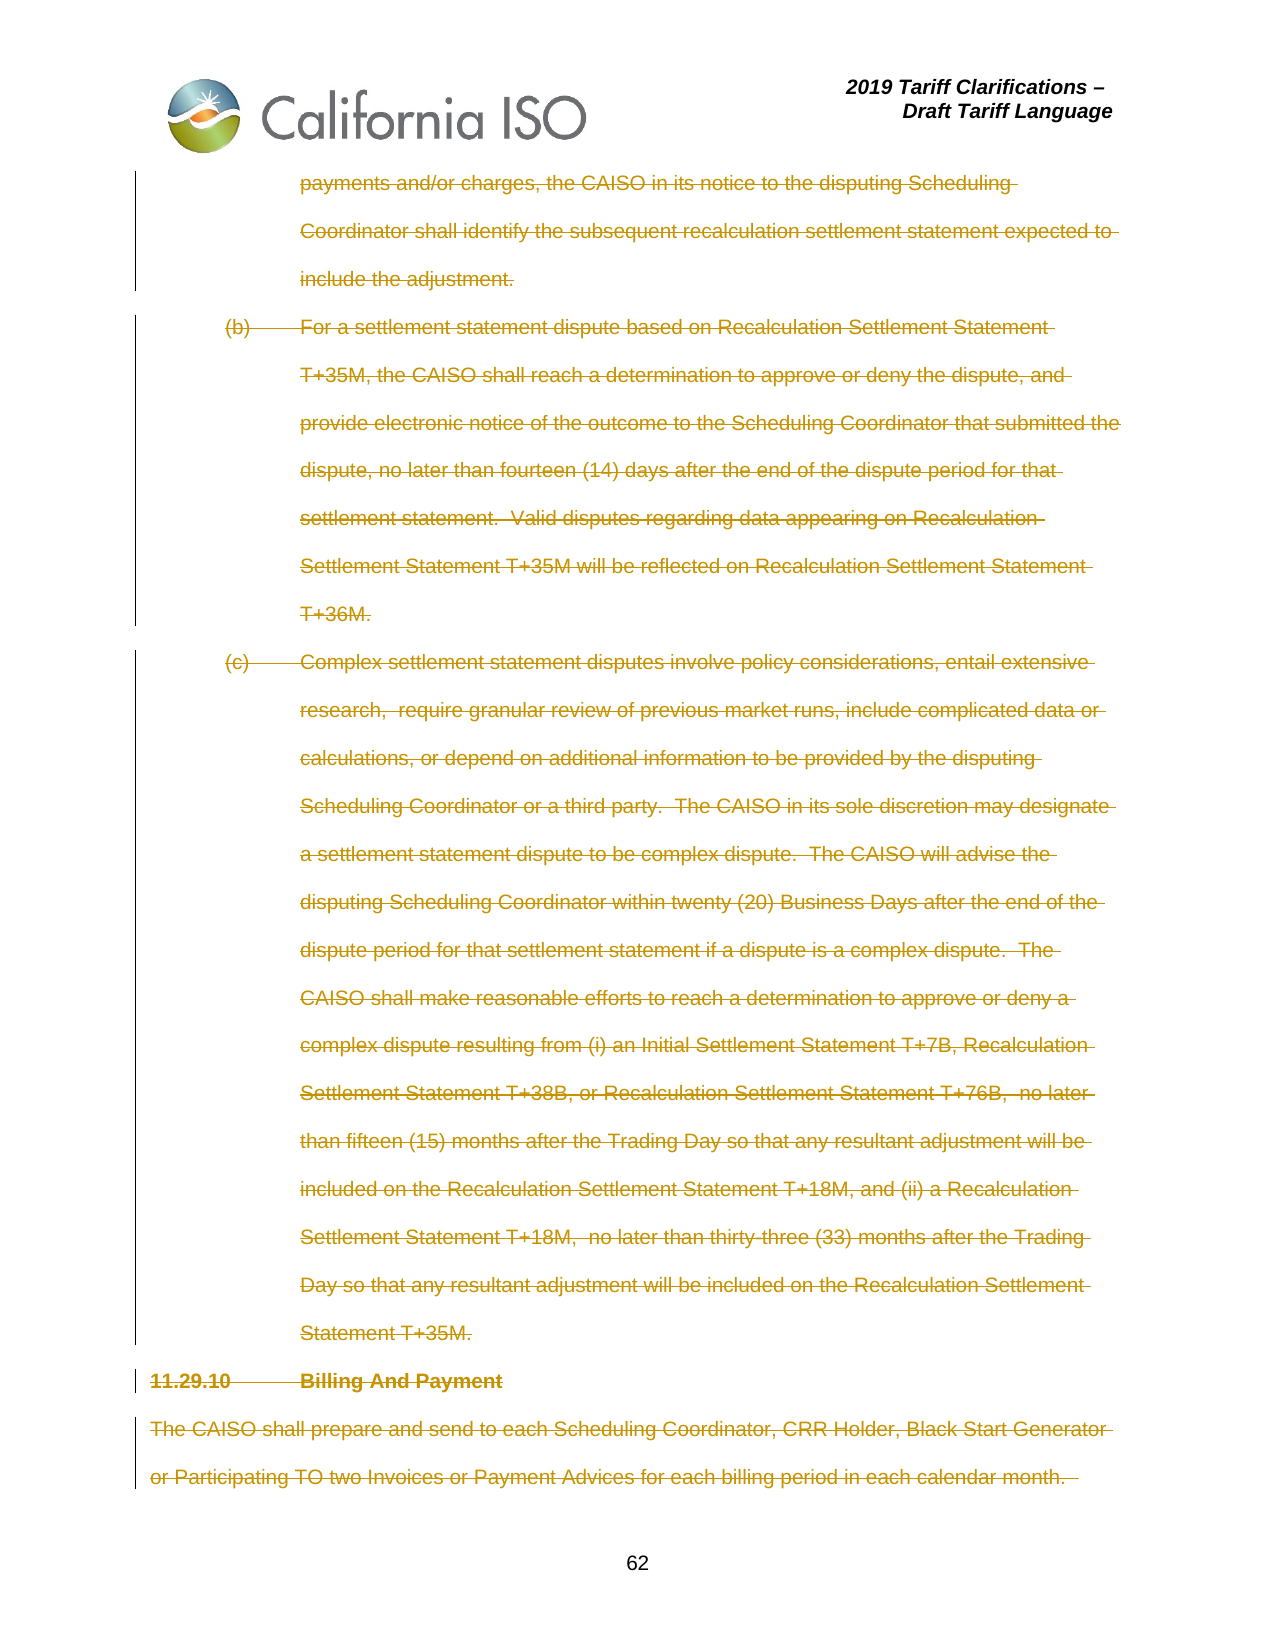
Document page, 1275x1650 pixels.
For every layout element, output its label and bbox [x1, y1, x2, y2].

picture [161, 75, 591, 156]
